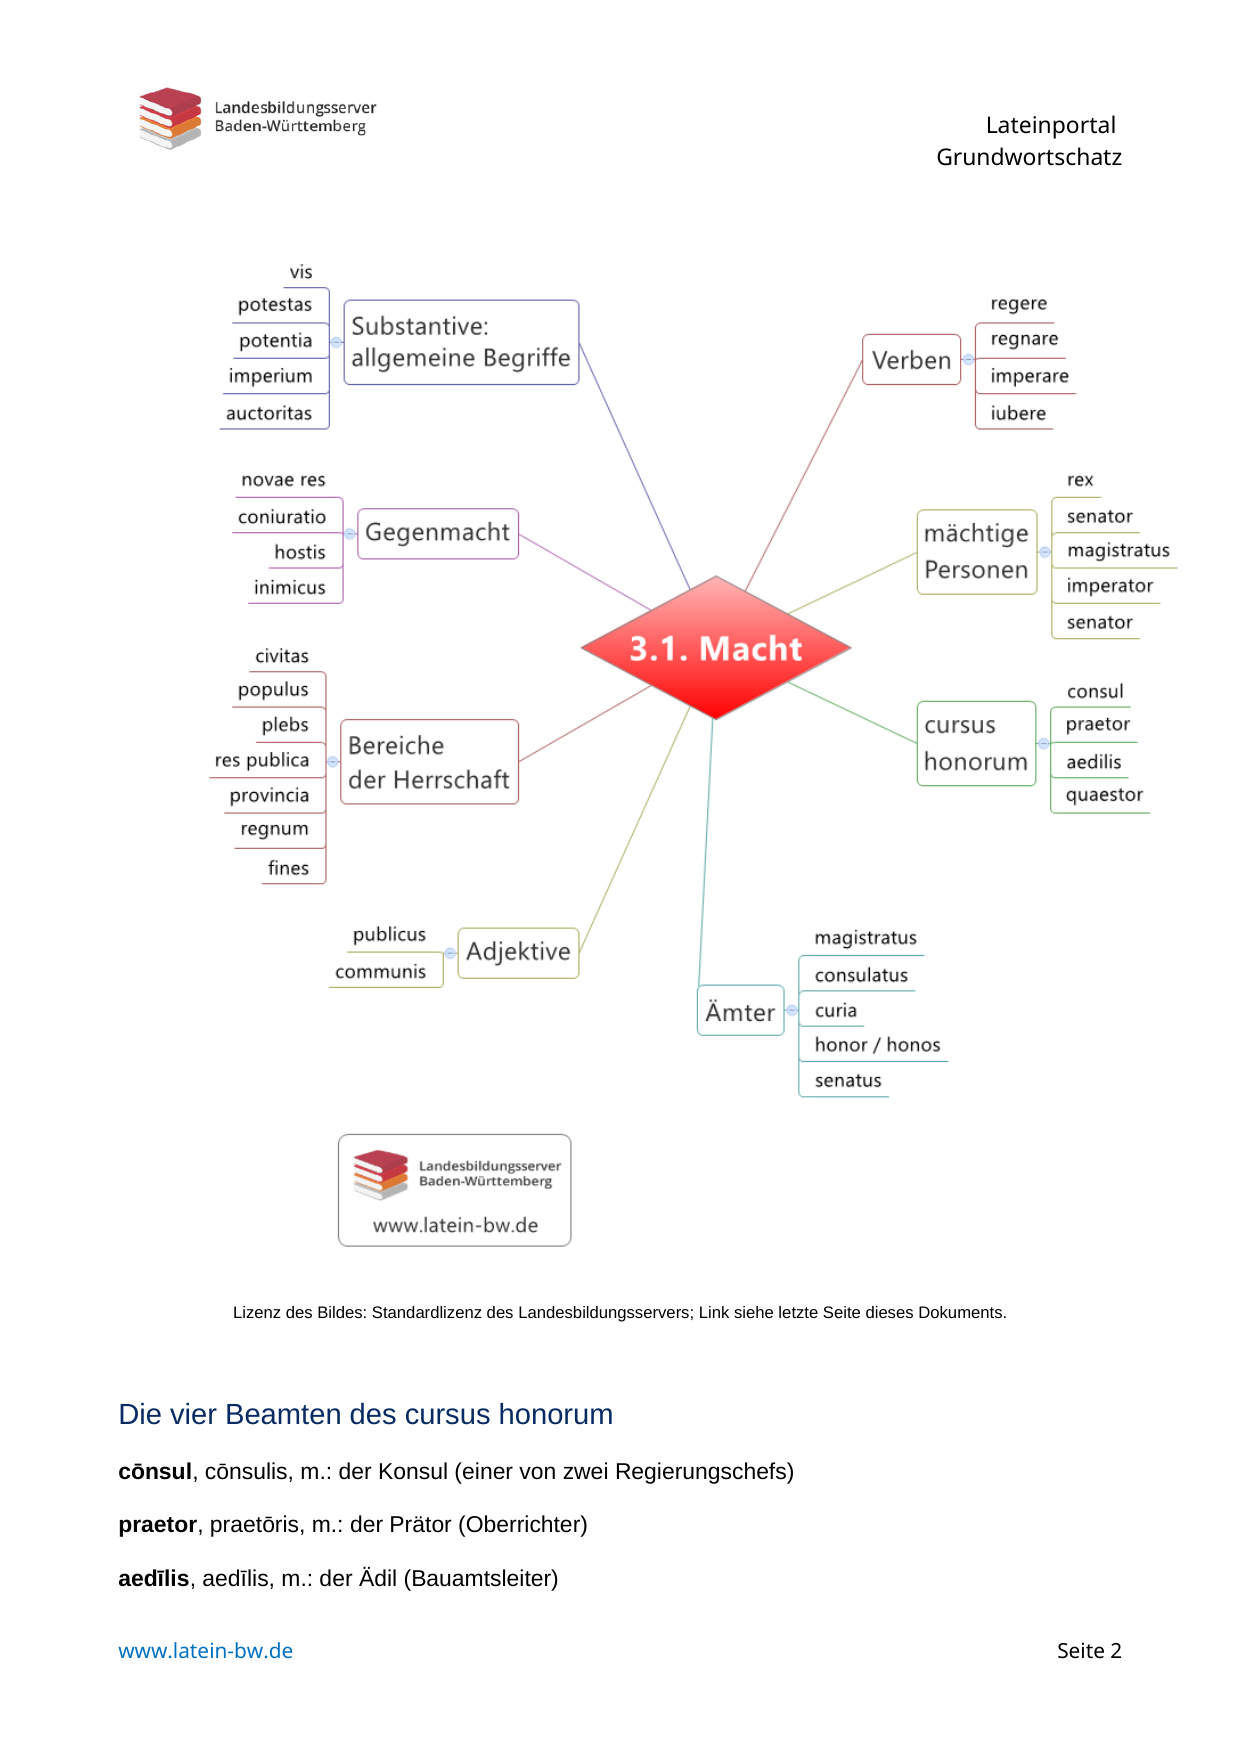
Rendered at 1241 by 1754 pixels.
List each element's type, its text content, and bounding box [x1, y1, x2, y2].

picture [129, 76, 380, 157]
text cōnsul, cōnsulis, m.: der Konsul (einer von zwei Regierungschefs) [118, 1458, 1122, 1484]
text praetor, praetōris, m.: der Prätor (Oberrichter) [118, 1511, 1122, 1538]
text Lizenz des Bildes: Standardlizenz des Landesbildungsservers; Link siehe letzte Seite dieses Dokuments. [118, 1302, 1122, 1322]
text aedīlis, aedīlis, m.: der Ädil (Bauamtsleiter) [118, 1565, 1122, 1591]
picture [192, 237, 1196, 1265]
subtitle Die vier Beamten des cursus honorum [118, 1397, 1122, 1430]
